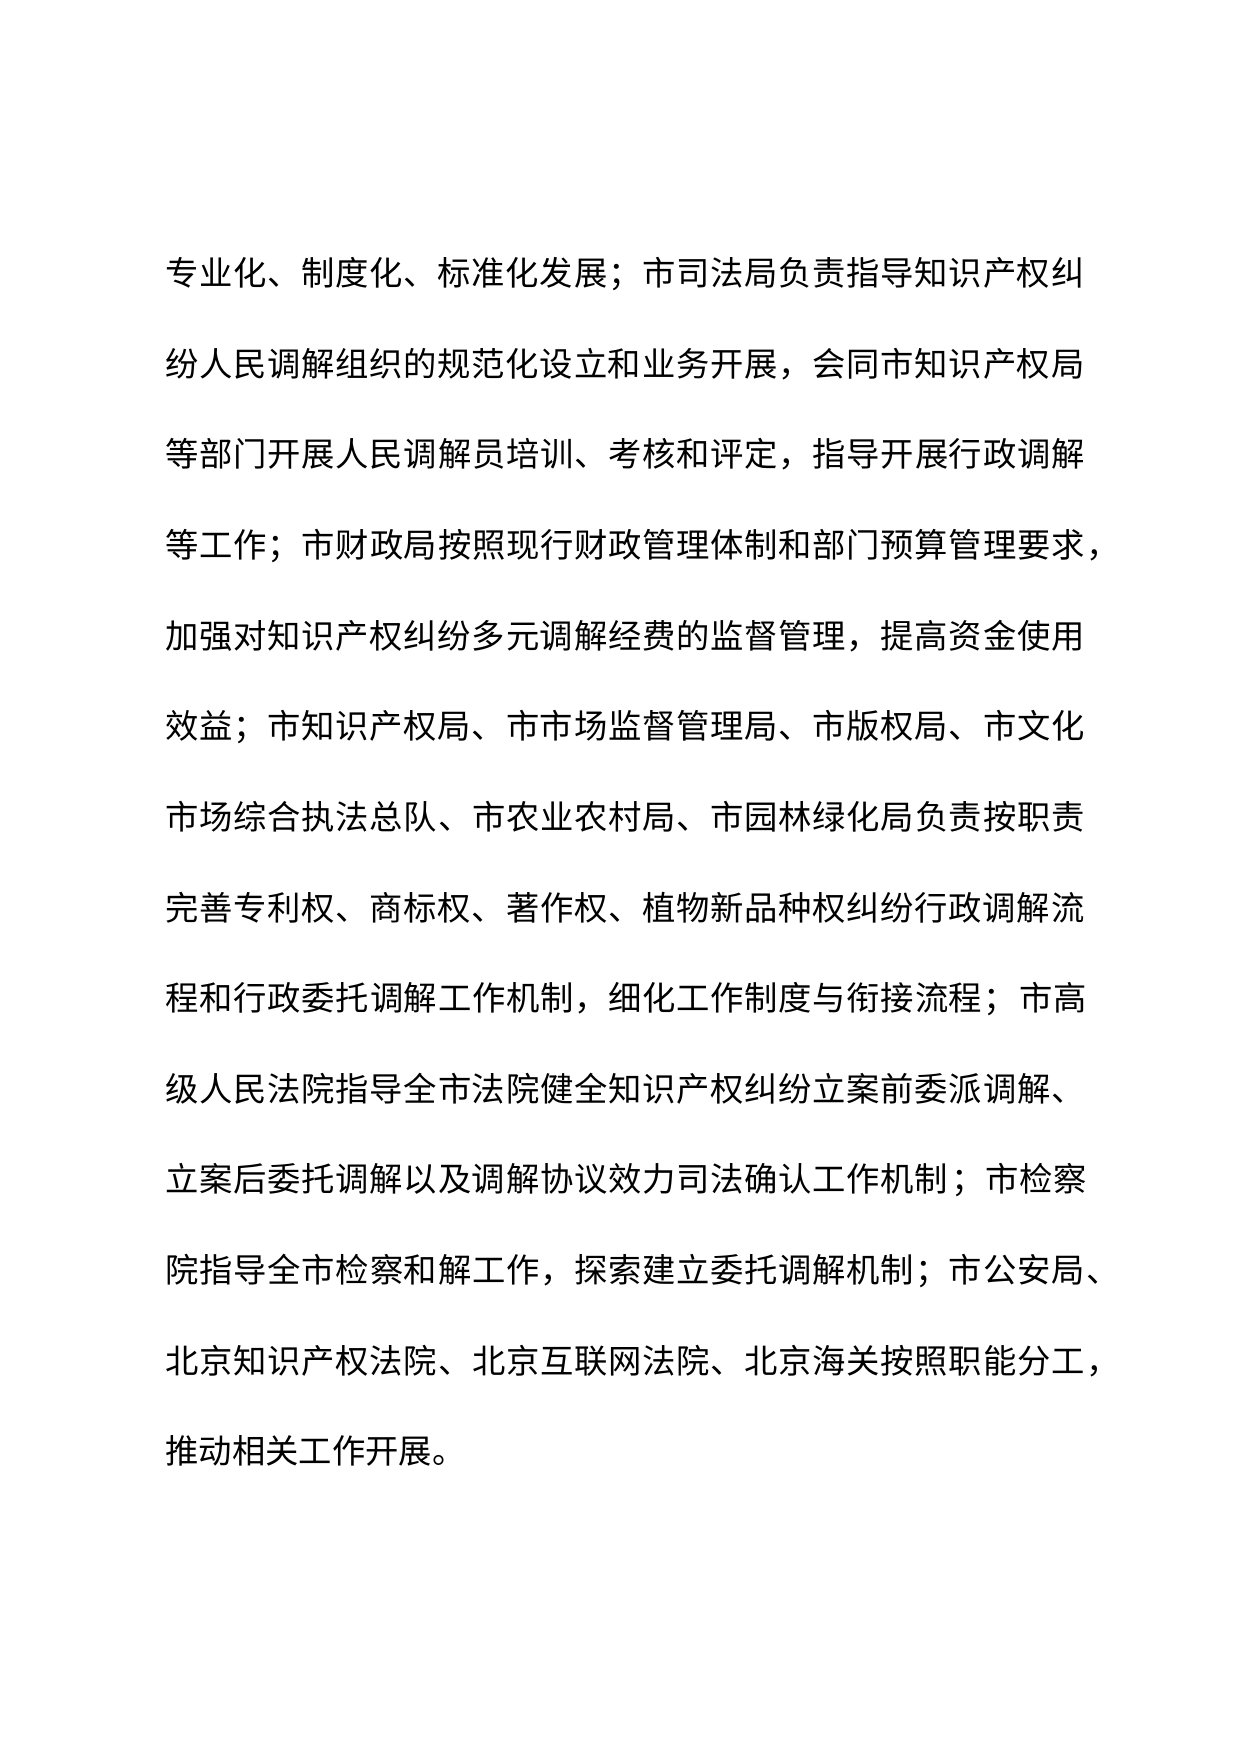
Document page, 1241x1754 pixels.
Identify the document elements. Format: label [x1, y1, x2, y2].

text [165, 226, 1087, 1494]
